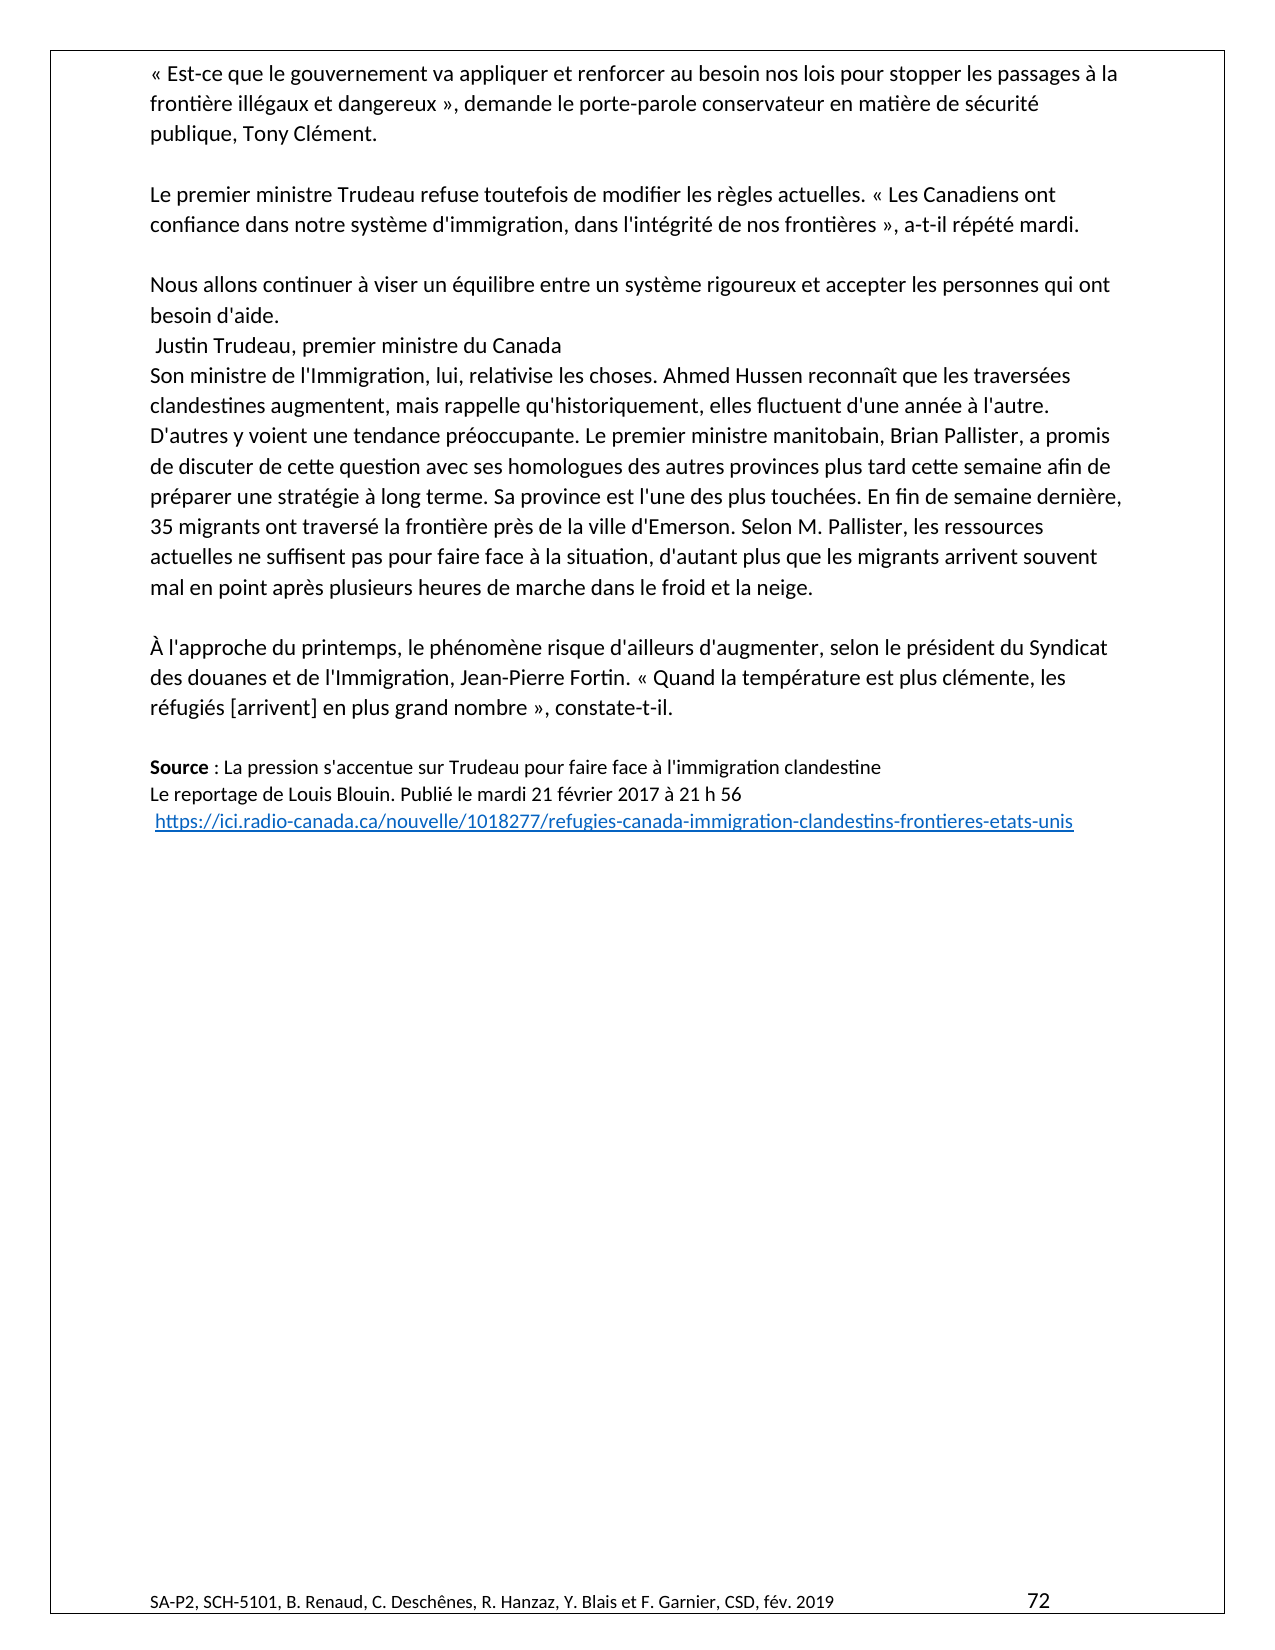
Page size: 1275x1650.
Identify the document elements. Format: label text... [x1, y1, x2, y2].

text Le premier ministre Trudeau refuse toutefois de modifier les règles actuelles. « Les Canadiens ont confiance dans notre système d'immigration, dans l'intégrité de nos frontières », a-t-il répété mardi. [150, 180, 1125, 238]
text « Est-ce que le gouvernement va appliquer et renforcer au besoin nos lois pour stopper les passages à la frontière illégaux et dangereux », demande le porte-parole conservateur en matière de sécurité publique, Tony Clément. [150, 59, 1125, 147]
text https://ici.radio-canada.ca/nouvelle/1018277/refugies-canada-immigration-clandestins-frontieres-etats-unis [150, 809, 1125, 834]
text Source : La pression s'accentue sur Trudeau pour faire face à l'immigration clandestine [150, 754, 1125, 779]
text D'autres y voient une tendance préoccupante. Le premier ministre manitobain, Brian Pallister, a promis de discuter de cette question avec ses homologues des autres provinces plus tard cette semaine afin de préparer une stratégie à long terme. Sa province est l'une des plus touchées. En fin de semaine dernière, 35 migrants ont traversé la frontière près de la ville d'Emerson. Selon M. Pallister, les ressources actuelles ne suffisent pas pour faire face à la situation, d'autant plus que les migrants arrivent souvent mal en point après plusieurs heures de marche dans le froid et la neige. [150, 422, 1125, 601]
text Son ministre de l'Immigration, lui, relativise les choses. Ahmed Hussen reconnaît que les traversées clandestines augmentent, mais rappelle qu'historiquement, elles fluctuent d'une année à l'autre. [150, 361, 1125, 419]
text Nous allons continuer à viser un équilibre entre un système rigoureux et accepter les personnes qui ont besoin d'aide. [150, 271, 1125, 329]
text Le reportage de Louis Blouin. Publié le mardi 21 février 2017 à 21 h 56 [150, 781, 1125, 807]
text À l'approche du printemps, le phénomène risque d'ailleurs d'augmenter, selon le président du Syndicat des douanes et de l'Immigration, Jean-Pierre Fortin. « Quand la température est plus clémente, les réfugiés [arrivent] en plus grand nombre », constate-t-il. [150, 633, 1125, 721]
text Justin Trudeau, premier ministre du Canada [150, 331, 1125, 359]
